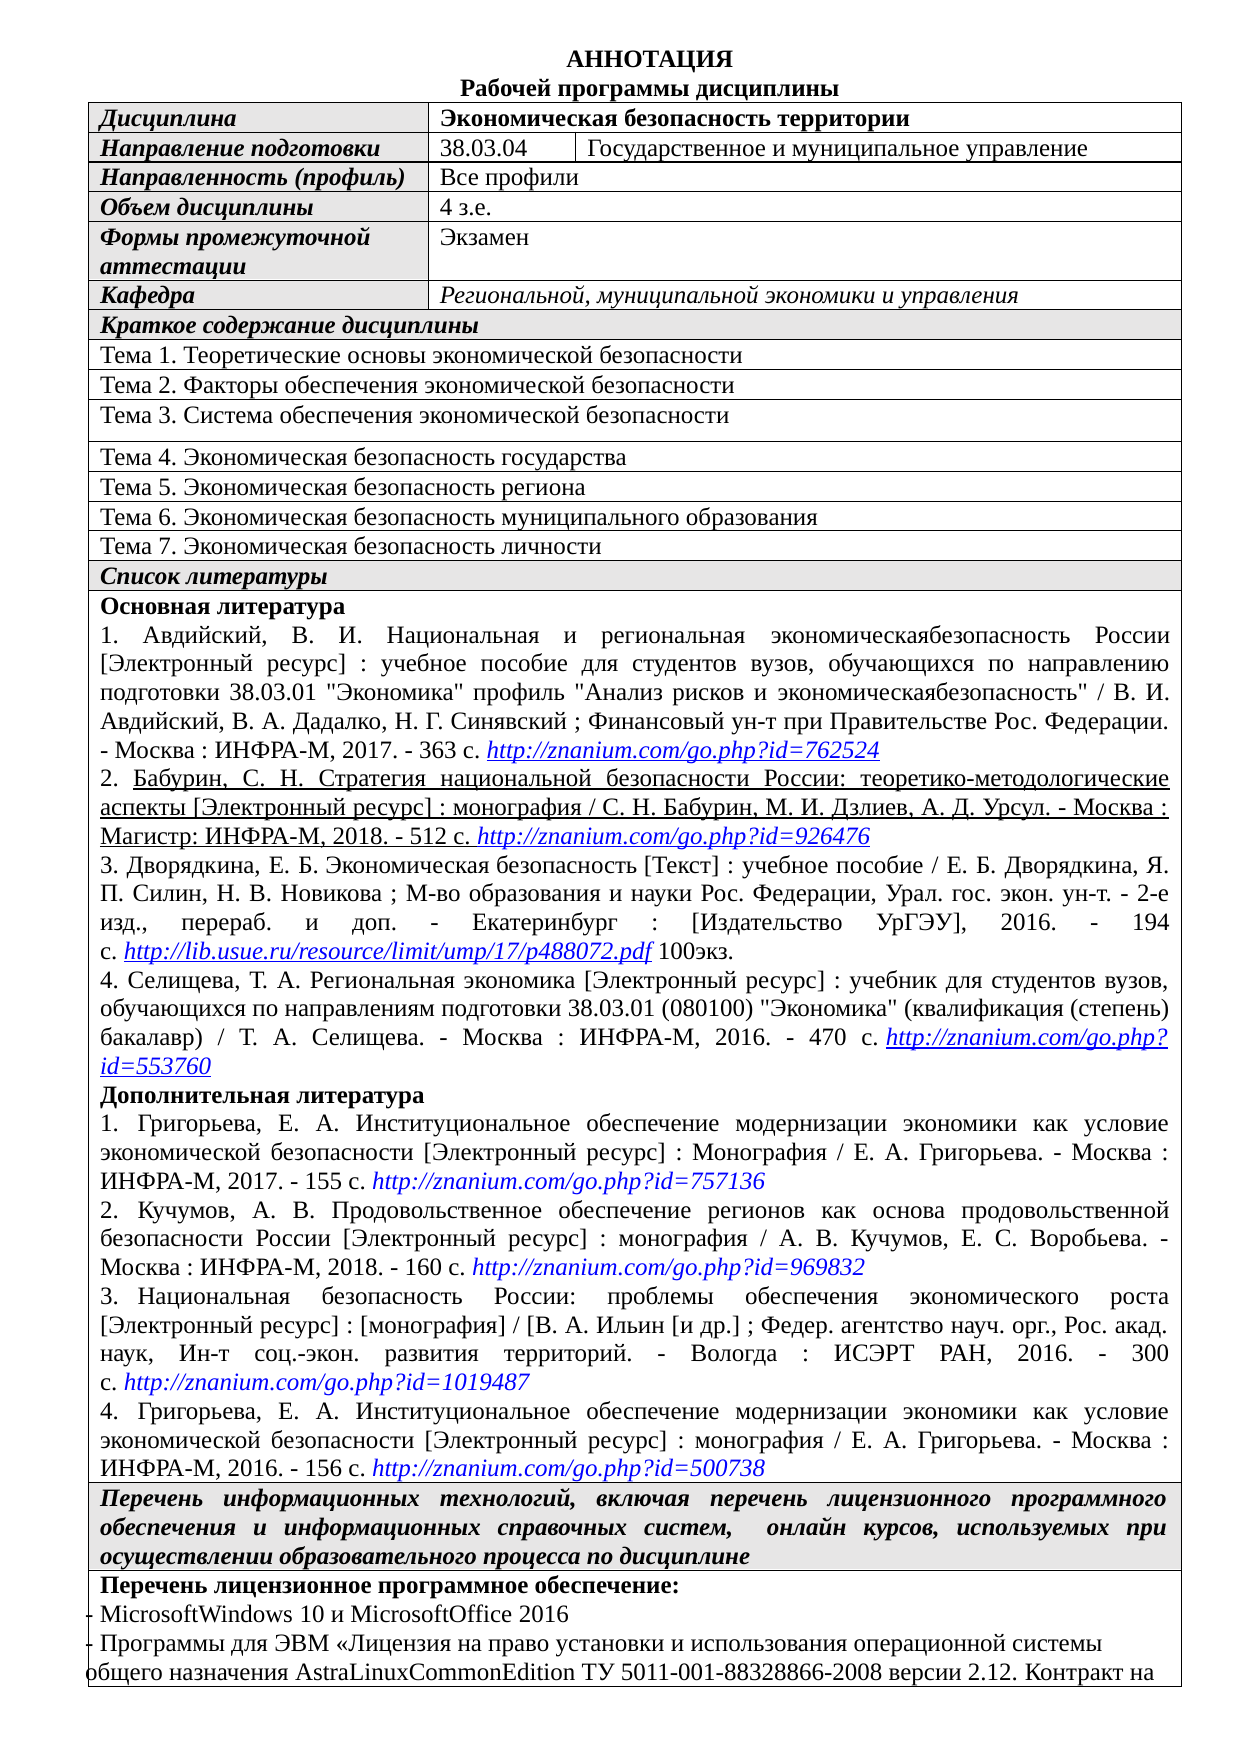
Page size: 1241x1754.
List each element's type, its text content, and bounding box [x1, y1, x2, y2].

table_cell Тема 7. Экономическая безопасность личности [89, 531, 1181, 560]
table_cell Список литературы [89, 561, 1181, 590]
text АННОТАЦИЯ [118, 44, 1181, 73]
table_header Дисциплина [89, 103, 428, 132]
table_cell Тема 4. Экономическая безопасность государства [89, 442, 1181, 471]
text Рабочей программы дисциплины [118, 73, 1181, 102]
table_cell Тема 5. Экономическая безопасность региона [89, 472, 1181, 501]
table_cell Краткое содержание дисциплины [89, 310, 1181, 339]
table_cell Основная литература 1. Авдийский, В. И. Национальная и региональная экономическаябезопасность России [Электронный ресурс] : учебное пособие для студентов вузов, обучающихся по направлению подготовки 38.03.01 "Экономика" профиль "Анализ рисков и экономическаябезопасность" / В. И. Авдийский, В. А. Дадалко, Н. Г. Синявский ; Финансовый ун-т при Правительстве Рос. Федерации. - Москва : ИНФРА-М, 2017. - 363 с. http://znanium.com/go.php?id=762524 2. Бабурин, С. Н. Стратегия национальной безопасности России: теоретико-методологические аспекты [Электронный ресурс] : монография / С. Н. Бабурин, М. И. Дзлиев, А. Д. Урсул. - Москва : Магистр: ИНФРА-М, 2018. - 512 с. http://znanium.com/go.php?id=926476 3. Дворядкина, Е. Б. Экономическая безопасность [Текст] : учебное пособие / Е. Б. Дворядкина, Я. П. Силин, Н. В. Новикова ; М-во образования и науки Рос. Федерации, Урал. гос. экон. ун-т. - 2-е изд., перераб. и доп. - Екатеринбург : [Издательство УрГЭУ], 2016. - 194 с. http://lib.usue.ru/resource/limit/ump/17/p488072.pdf 100экз. 4. Селищева, Т. А. Региональная экономика [Электронный ресурс] : учебник для студентов вузов, обучающихся по направлениям подготовки 38.03.01 (080100) "Экономика" (квалификация (степень) бакалавр) / Т. А. Селищева. - Москва : ИНФРА-М, 2016. - 470 с. http://znanium.com/go.php?id=553760 Дополнительная литература Григорьева, Е. А. Институциональное обеспечение модернизации экономики как условие экономической безопасности [Электронный ресурс] : Монография / Е. А. Григорьева. - Москва : ИНФРА-М, 2017. - 155 с. http://znanium.com/go.php?id=757136 Кучумов, А. В. Продовольственное обеспечение регионов как основа продовольственной безопасности России [Электронный ресурс] : монография / А. В. Кучумов, Е. С. Воробьева. - Москва : ИНФРА-М, 2018. - 160 с. http://znanium.com/go.php?id=969832 Национальная безопасность России: проблемы обеспечения экономического роста [Электронный ресурс] : [монография] / [В. А. Ильин [и др.] ; Федер. агентство науч. орг., Рос. акад. наук, Ин-т соц.-экон. развития территорий. - Вологда : ИСЭРТ РАН, 2016. - 300 с. http://znanium.com/go.php?id=1019487 Григорьева, Е. А. Институциональное обеспечение модернизации экономики как условие экономической безопасности [Электронный ресурс] : монография / Е. А. Григорьева. - Москва : ИНФРА-М, 2016. - 156 с. http://znanium.com/go.php?id=500738 [89, 591, 1181, 1482]
table_cell Кафедра [89, 281, 428, 309]
table_cell Тема 3. Система обеспечения экономической безопасности [89, 400, 1181, 441]
table_cell Перечень информационных технологий, включая перечень лицензионного программного обеспечения и информационных справочных систем, онлайн курсов, используемых при осуществлении образовательного процесса по дисциплине [89, 1483, 1181, 1569]
table_cell 38.03.04 [429, 133, 575, 161]
table_cell Направленность (профиль) [89, 163, 428, 191]
table_cell Формы промежуточной аттестации [89, 222, 428, 279]
table_cell 4 з.е. [429, 192, 1181, 221]
table_cell Экзамен [429, 222, 1181, 279]
table_header Экономическая безопасность территории [429, 103, 1181, 132]
table_cell Тема 6. Экономическая безопасность муниципального образования [89, 502, 1181, 530]
table_cell Все профили [429, 163, 1181, 191]
table_cell Направление подготовки [89, 133, 428, 161]
table_cell Государственное и муниципальное управление [576, 133, 1181, 161]
table_cell Региональной, муниципальной экономики и управления [429, 281, 1181, 309]
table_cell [89, 1571, 1181, 1686]
table_cell Тема 2. Факторы обеспечения экономической безопасности [89, 370, 1181, 399]
table_cell Объем дисциплины [89, 192, 428, 221]
table_cell Тема 1. Теоретические основы экономической безопасности [89, 340, 1181, 369]
